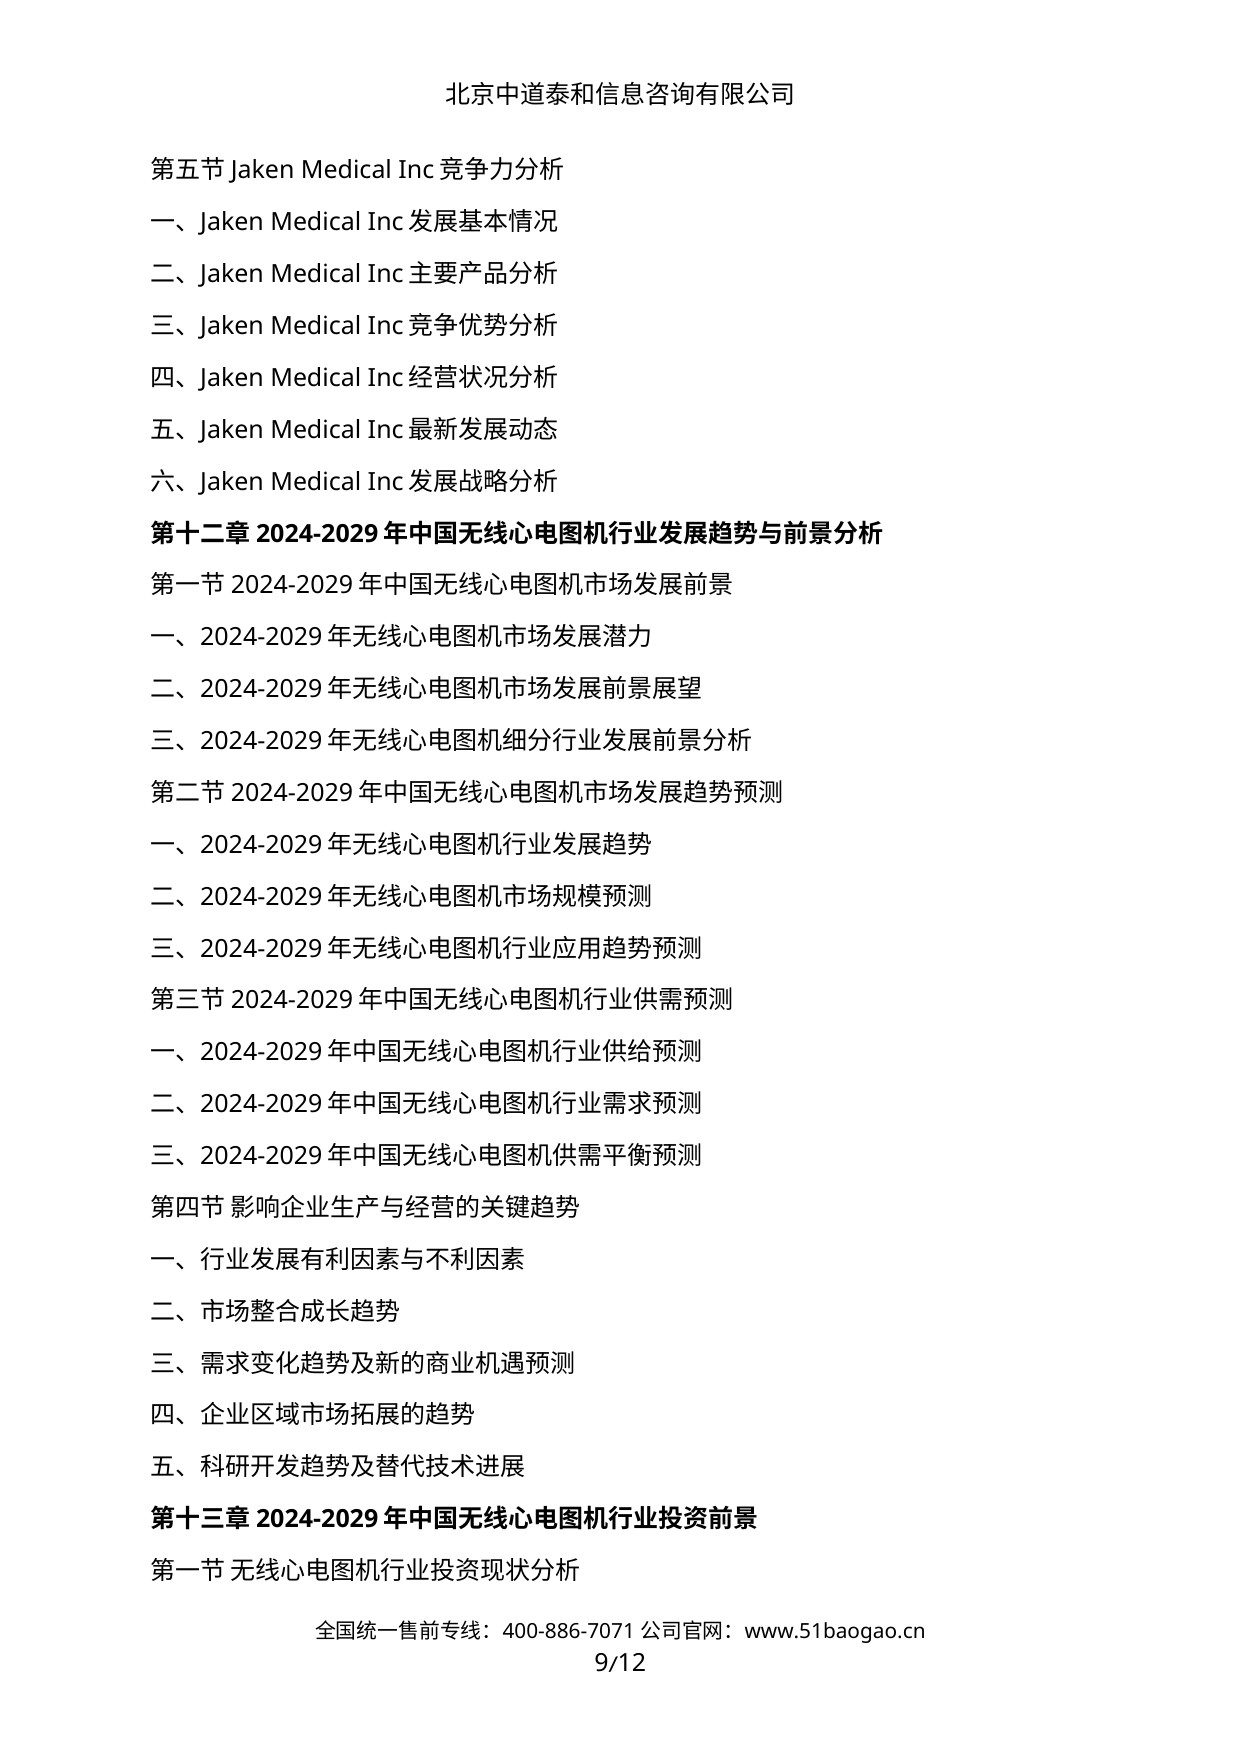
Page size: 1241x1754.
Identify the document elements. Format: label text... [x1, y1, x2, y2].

text 三、Jaken Medical Inc竞争优势分析 [150, 306, 1090, 342]
text 一、行业发展有利因素与不利因素 [150, 1239, 1090, 1276]
text 第一节 无线心电图机行业投资现状分析 [150, 1551, 1090, 1587]
text 六、Jaken Medical Inc发展战略分析 [150, 461, 1090, 497]
text 第四节 影响企业生产与经营的关键趋势 [150, 1187, 1090, 1224]
text 二、市场整合成长趋势 [150, 1291, 1090, 1327]
text 一、Jaken Medical Inc发展基本情况 [150, 202, 1090, 238]
text 二、Jaken Medical Inc主要产品分析 [150, 254, 1090, 290]
text 第十三章 2024-2029年中国无线心电图机行业投资前景 [150, 1499, 1090, 1535]
text 第一节 2024-2029年中国无线心电图机市场发展前景 [150, 565, 1090, 601]
text 一、2024-2029年无线心电图机市场发展潜力 [150, 617, 1090, 653]
text 第三节 2024-2029年中国无线心电图机行业供需预测 [150, 980, 1090, 1016]
text 三、2024-2029年无线心电图机行业应用趋势预测 [150, 928, 1090, 964]
text 一、2024-2029年无线心电图机行业发展趋势 [150, 824, 1090, 861]
text 二、2024-2029年无线心电图机市场发展前景展望 [150, 669, 1090, 705]
text 第五节 Jaken Medical Inc竞争力分析 [150, 150, 1090, 186]
text 第十二章 2024-2029年中国无线心电图机行业发展趋势与前景分析 [150, 513, 1090, 549]
text 四、企业区域市场拓展的趋势 [150, 1395, 1090, 1431]
text 五、Jaken Medical Inc最新发展动态 [150, 409, 1090, 446]
text 四、Jaken Medical Inc经营状况分析 [150, 357, 1090, 394]
text 二、2024-2029年中国无线心电图机行业需求预测 [150, 1084, 1090, 1120]
text 第二节 2024-2029年中国无线心电图机市场发展趋势预测 [150, 772, 1090, 809]
text 五、科研开发趋势及替代技术进展 [150, 1447, 1090, 1483]
text 三、2024-2029年中国无线心电图机供需平衡预测 [150, 1136, 1090, 1172]
text 三、需求变化趋势及新的商业机遇预测 [150, 1343, 1090, 1379]
text 二、2024-2029年无线心电图机市场规模预测 [150, 876, 1090, 912]
text 三、2024-2029年无线心电图机细分行业发展前景分析 [150, 721, 1090, 757]
text 一、2024-2029年中国无线心电图机行业供给预测 [150, 1032, 1090, 1068]
